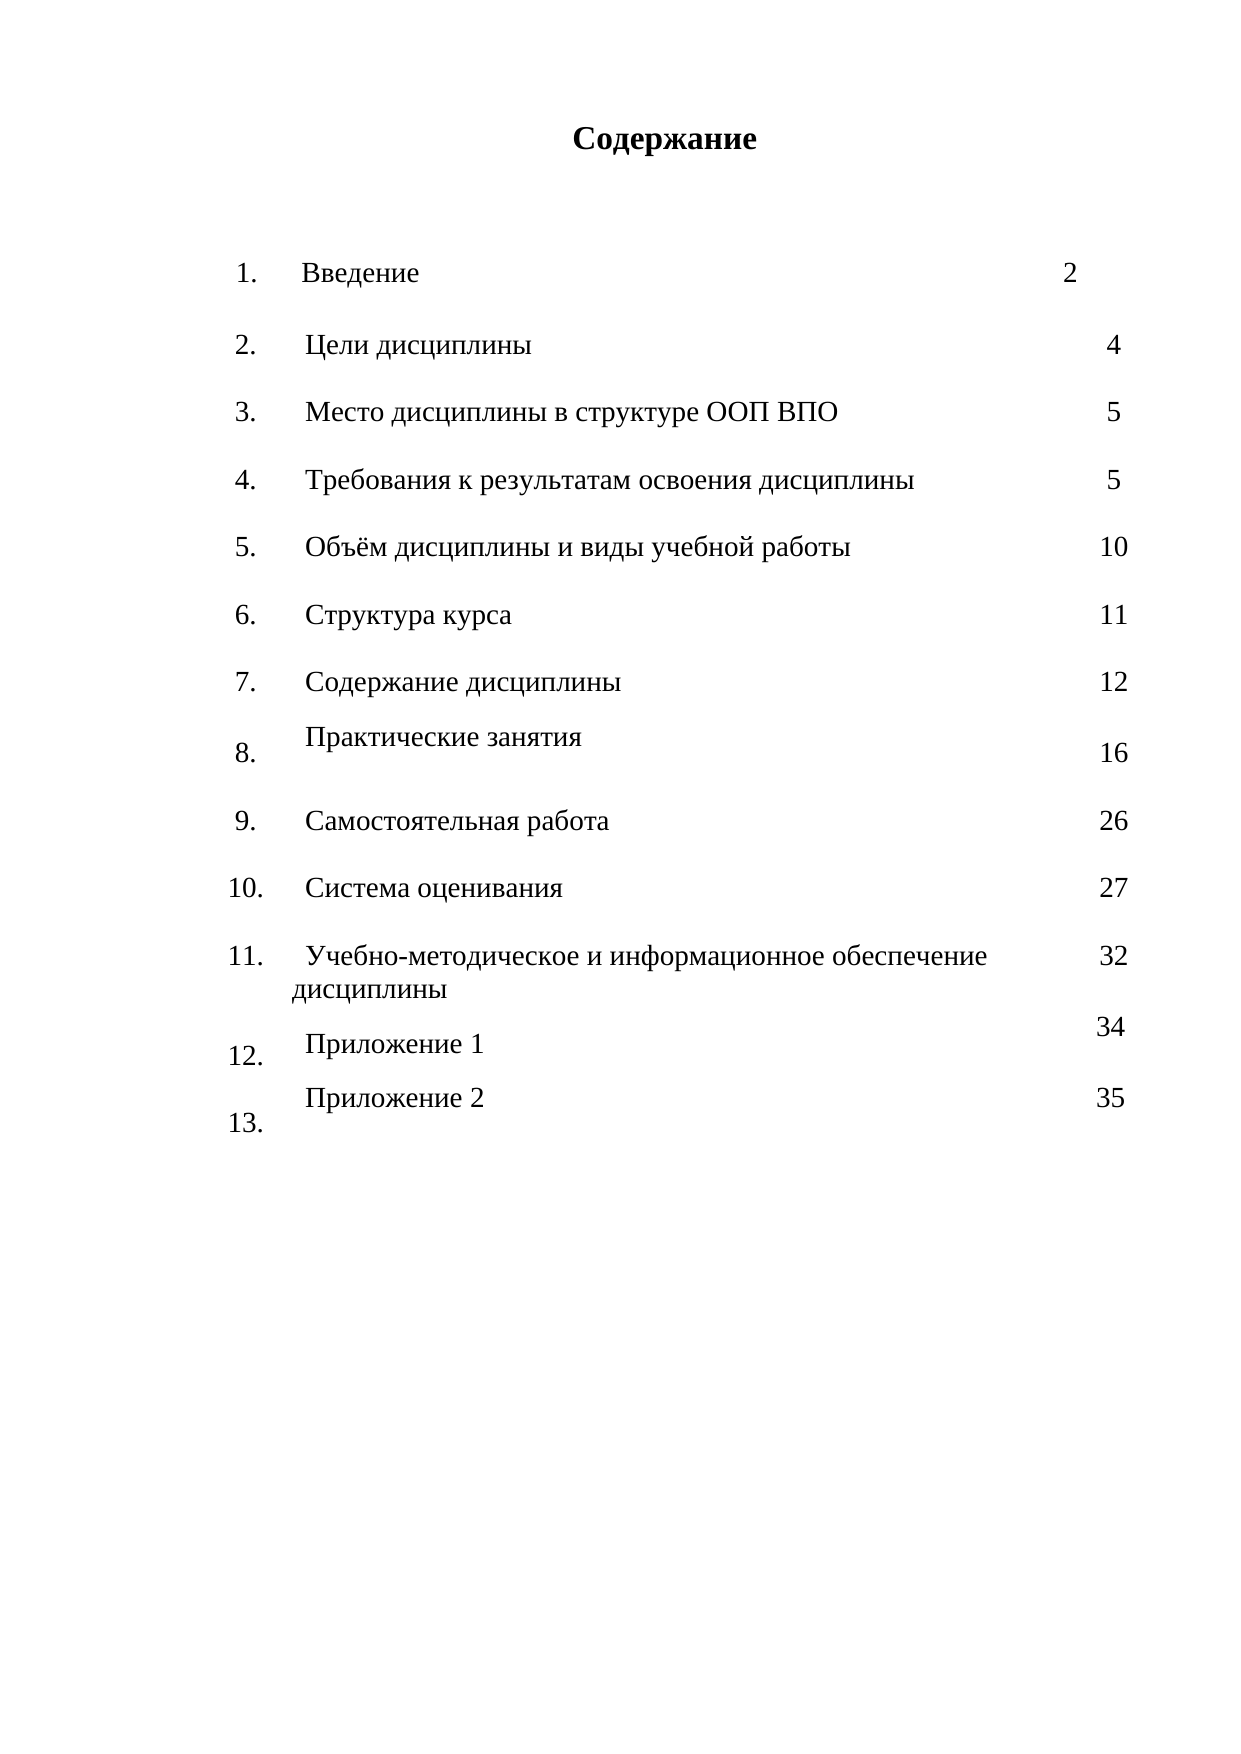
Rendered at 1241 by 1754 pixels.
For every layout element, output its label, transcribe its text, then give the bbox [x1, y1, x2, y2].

text 1. Введение 2 [177, 256, 1152, 289]
table_cell Объём дисциплины и виды учебной работы [281, 529, 1012, 597]
table_header Цели дисциплины [281, 327, 1012, 394]
table_cell 11 [1012, 597, 1143, 664]
table_header 4 [1012, 327, 1143, 394]
table_cell 32 34 35 [1012, 938, 1143, 1343]
table_cell Система оценивания [281, 870, 1012, 938]
table_cell 11. 12. 13. [166, 938, 281, 1343]
text Содержание [177, 118, 1152, 156]
table_cell 3. [166, 394, 281, 462]
table_cell 10. [166, 870, 281, 938]
table_cell Структура курса [281, 597, 1012, 664]
table_cell 9. [166, 803, 281, 870]
table_cell 5 [1012, 394, 1143, 462]
table_cell 26 [1012, 803, 1143, 870]
table_cell 7. 8. [166, 664, 281, 803]
table_cell 5. [166, 529, 281, 597]
table_cell 6. [166, 597, 281, 664]
table_cell Содержание дисциплины Практические занятия [281, 664, 1012, 803]
table_cell Требования к результатам освоения дисциплины [281, 462, 1012, 529]
table_cell Место дисциплины в структуре ООП ВПО [281, 394, 1012, 462]
table_cell 4. [166, 462, 281, 529]
table_header 2. [166, 327, 281, 394]
table_cell 5 [1012, 462, 1143, 529]
table_cell 10 [1012, 529, 1143, 597]
table_cell 27 [1012, 870, 1143, 938]
table_cell Самостоятельная работа [281, 803, 1012, 870]
table_cell 12 16 [1012, 664, 1143, 803]
table_cell Учебно-методическое и информационное обеспечение дисциплины Приложение 1 Приложение 2 [281, 938, 1012, 1343]
